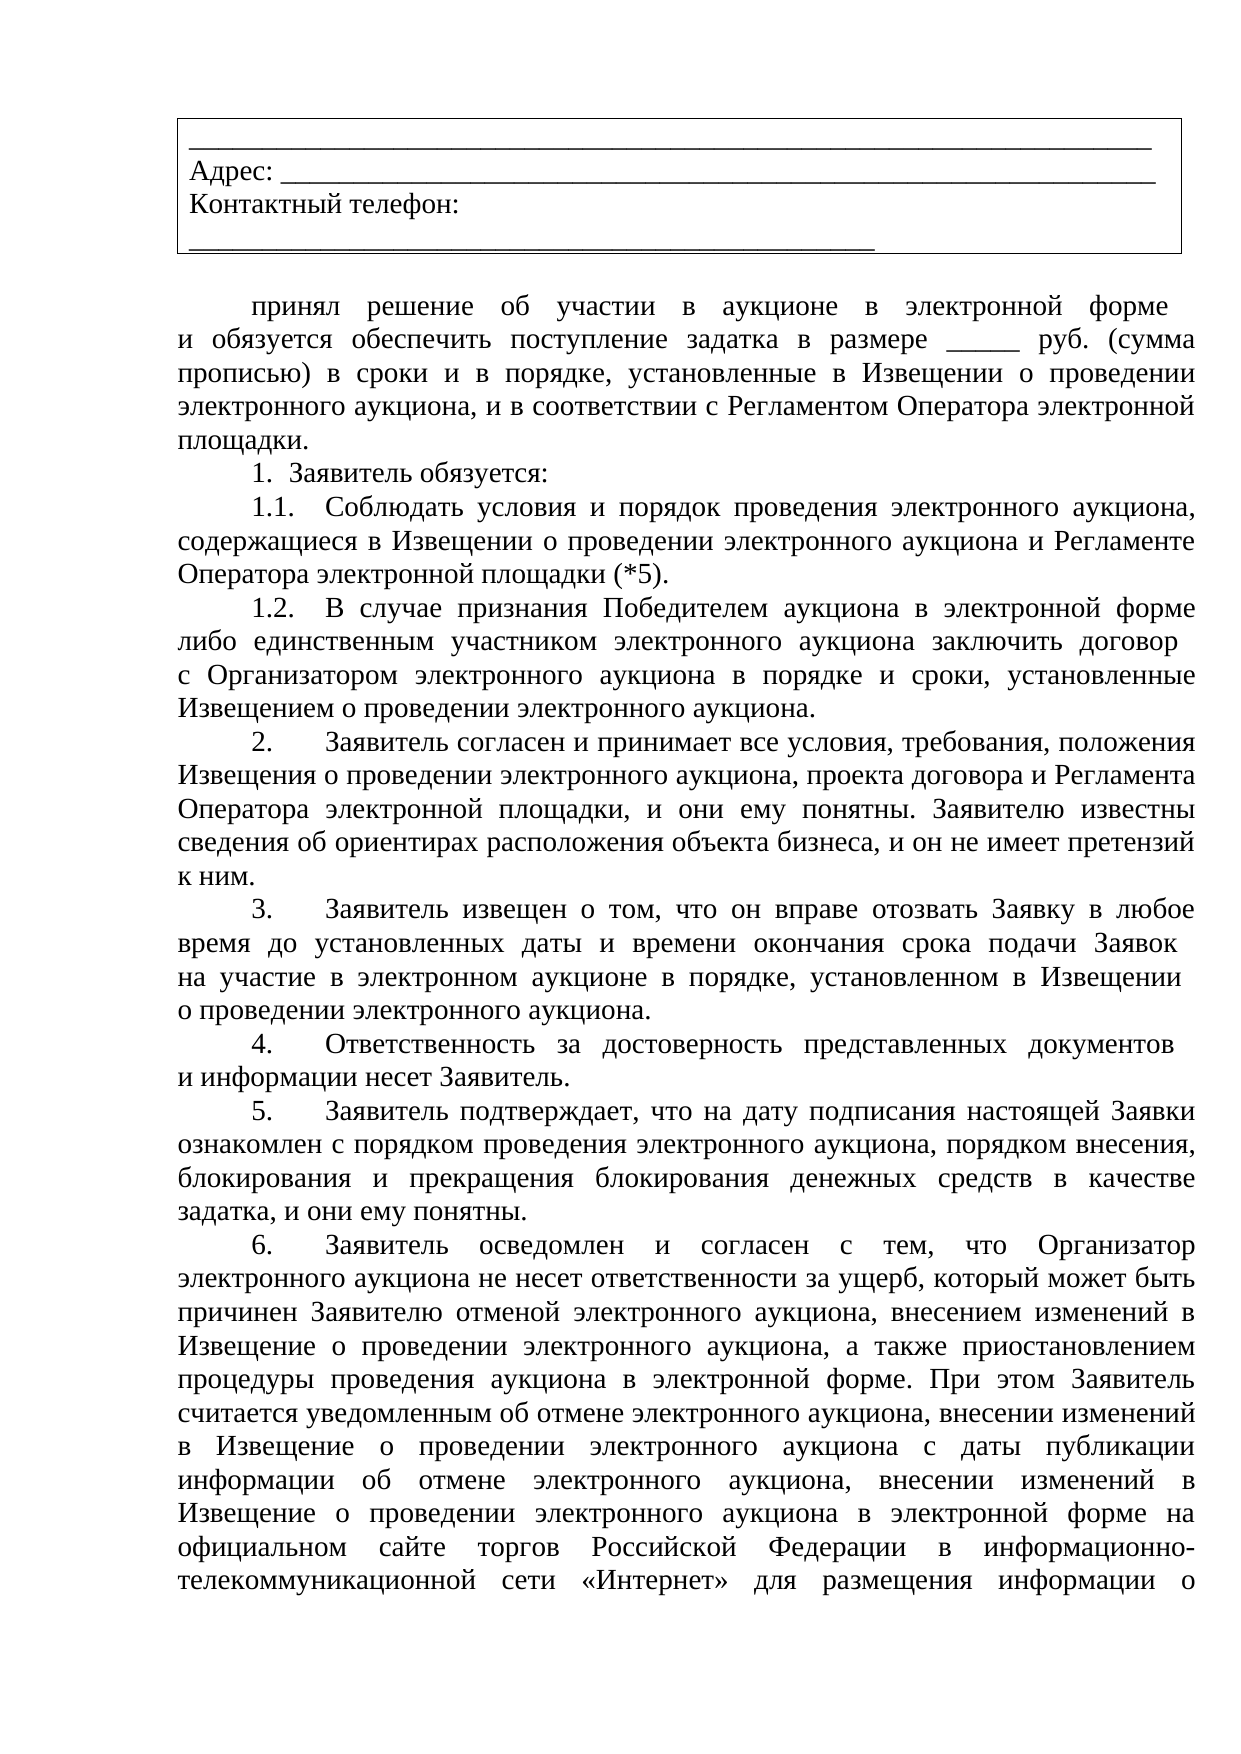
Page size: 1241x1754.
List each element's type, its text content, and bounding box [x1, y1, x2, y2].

list Ответственность за достоверность представленных документов и информации несет Заявитель. [177, 1026, 1196, 1093]
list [177, 1227, 1196, 1596]
list Заявитель согласен и принимает все условия, требования, положения Извещения о проведении электронного аукциона, проекта договора и Регламента Оператора электронной площадки, и они ему понятны. Заявителю известны сведения об ориентирах расположения объекта бизнеса, и он не имеет претензий к ним. [177, 724, 1196, 892]
list Соблюдать условия и порядок проведения электронного аукциона, содержащиеся в Извещении о проведении электронного аукциона и Регламенте Оператора электронной площадки (*5). [177, 489, 1196, 590]
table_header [178, 119, 1181, 253]
list Заявитель обязуется: [251, 456, 1167, 489]
list Заявитель извещен о том, что он вправе отозвать Заявку в любое время до установленных даты и времени окончания срока подачи Заявок на участие в электронном аукционе в порядке, установленном в Извещении о проведении электронного аукциона. [177, 892, 1196, 1026]
text принял решение об участии в аукционе в электронной форме и обязуется обеспечить поступление задатка в размере _____ руб. (сумма прописью) в сроки и в порядке, установленные в Извещении о проведении электронного аукциона, и в соответствии с Регламентом Оператора электронной площадки. [177, 288, 1196, 456]
list В случае признания Победителем аукциона в электронной форме либо единственным участником электронного аукциона заключить договор с Организатором электронного аукциона в порядке и сроки, установленные Извещением о проведении электронного аукциона. [177, 590, 1196, 724]
list Заявитель подтверждает, что на дату подписания настоящей Заявки ознакомлен с порядком проведения электронного аукциона, порядком внесения, блокирования и прекращения блокирования денежных средств в качестве задатка, и они ему понятны. [177, 1093, 1196, 1227]
